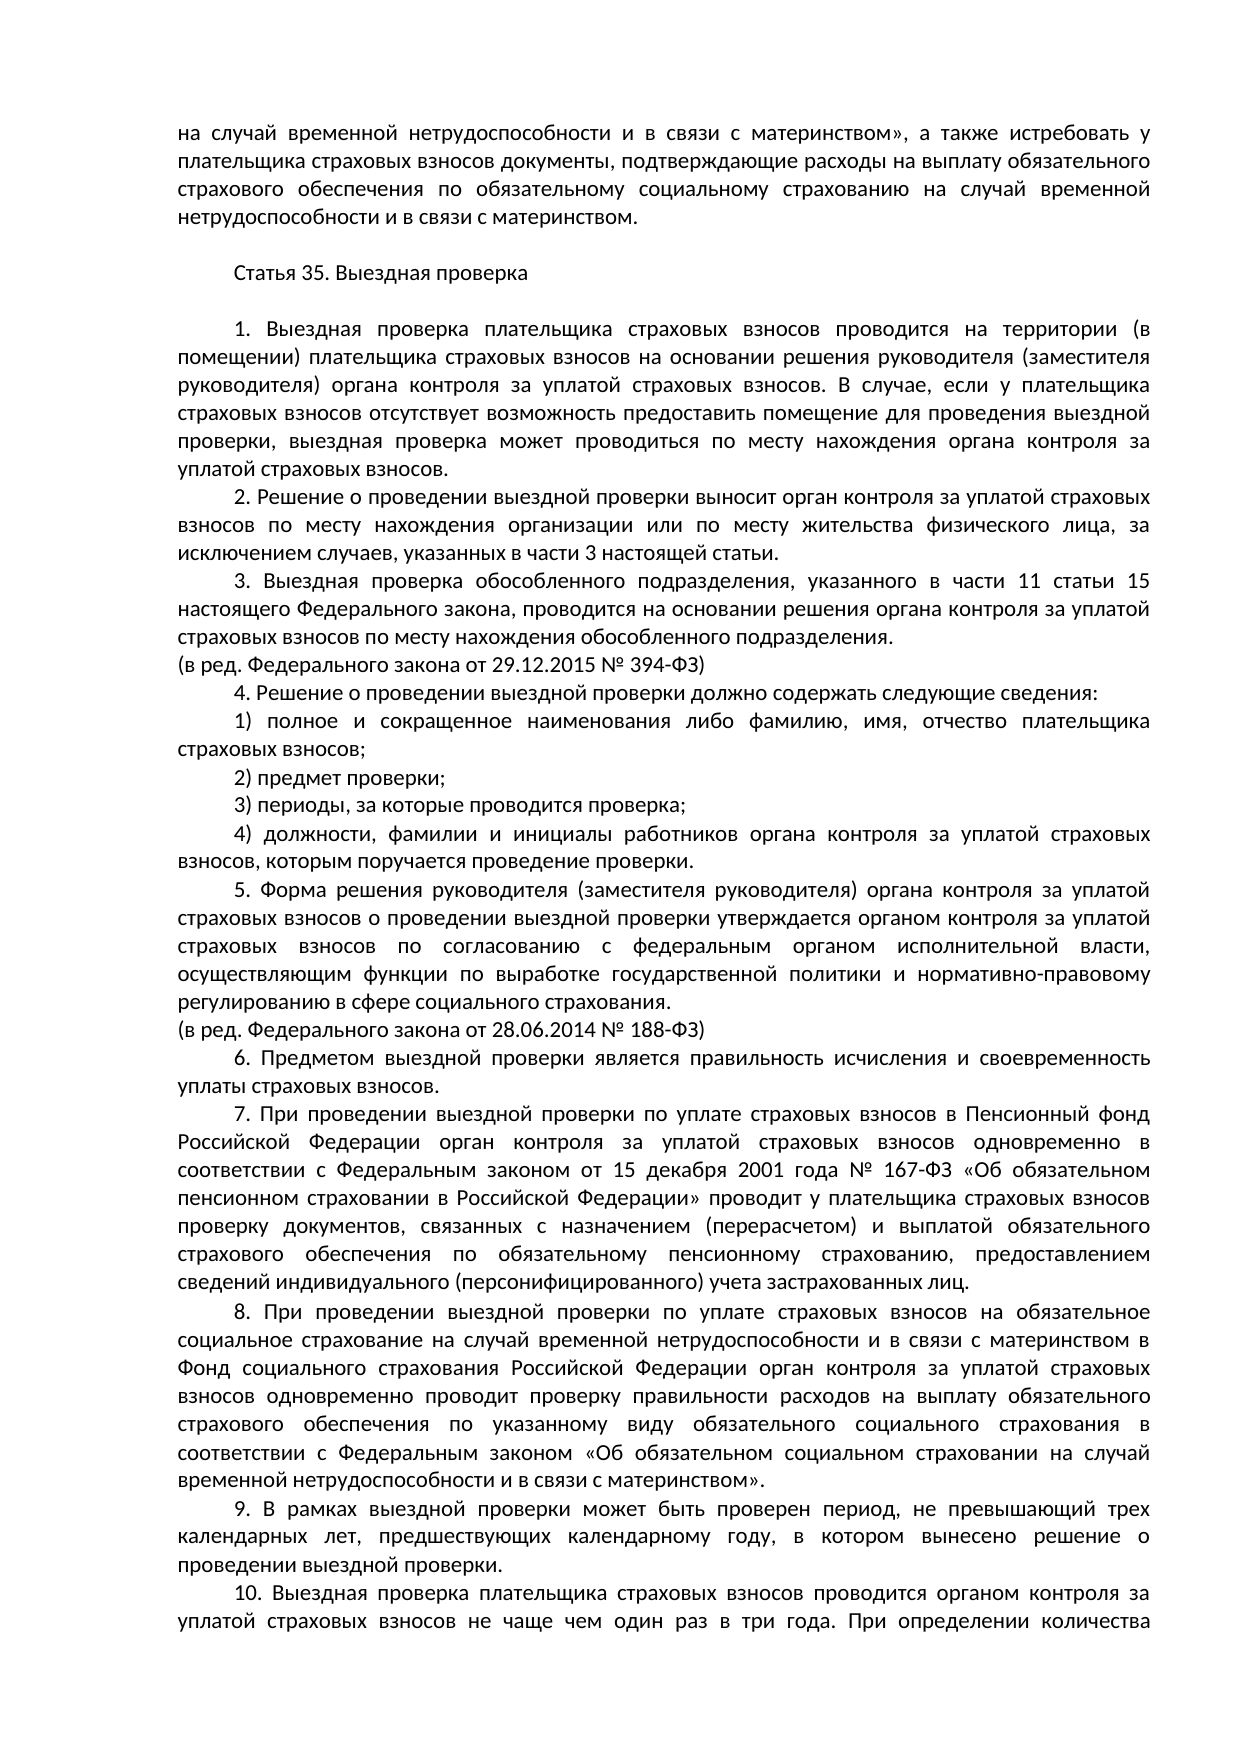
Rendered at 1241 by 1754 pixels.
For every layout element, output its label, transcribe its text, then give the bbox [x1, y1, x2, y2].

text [177, 118, 1152, 230]
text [177, 1578, 1152, 1634]
text 8. При проведении выездной проверки по уплате страховых взносов на обязательное социальное страхование на случай временной нетрудоспособности и в связи с материнством в Фонд социального страхования Российской Федерации орган контроля за уплатой страховых взносов одновременно проводит проверку правильности расходов на выплату обязательного страхового обеспечения по указанному виду обязательного социального страхования в соответствии с Федеральным законом «Об обязательном социальном страховании на случай временной нетрудоспособности и в связи с материнством». [177, 1297, 1152, 1494]
text 6. Предметом выездной проверки является правильность исчисления и своевременность уплаты страховых взносов. [177, 1043, 1152, 1099]
text 1. Выездная проверка плательщика страховых взносов проводится на территории (в помещении) плательщика страховых взносов на основании решения руководителя (заместителя руководителя) органа контроля за уплатой страховых взносов. В случае, если у плательщика страховых взносов отсутствует возможность предоставить помещение для проведения выездной проверки, выездная проверка может проводиться по месту нахождения органа контроля за уплатой страховых взносов. [177, 314, 1152, 482]
text 3. Выездная проверка обособленного подразделения, указанного в части 11 статьи 15 настоящего Федерального закона, проводится на основании решения органа контроля за уплатой страховых взносов по месту нахождения обособленного подразделения. [177, 566, 1152, 651]
text 2) предмет проверки; [177, 763, 1152, 791]
text Статья 35. Выездная проверка [177, 258, 1152, 286]
text 1) полное и сокращенное наименования либо фамилию, имя, отчество плательщика страховых взносов; [177, 707, 1152, 763]
text 2. Решение о проведении выездной проверки выносит орган контроля за уплатой страховых взносов по месту нахождения организации или по месту жительства физического лица, за исключением случаев, указанных в части 3 настоящей статьи. [177, 482, 1152, 566]
text (в ред. Федерального закона от 28.06.2014 № 188-ФЗ) [177, 1015, 1152, 1043]
text 4) должности, фамилии и инициалы работников органа контроля за уплатой страховых взносов, которым поручается проведение проверки. [177, 819, 1152, 875]
text 5. Форма решения руководителя (заместителя руководителя) органа контроля за уплатой страховых взносов о проведении выездной проверки утверждается органом контроля за уплатой страховых взносов по согласованию с федеральным органом исполнительной власти, осуществляющим функции по выработке государственной политики и нормативно-правовому регулированию в сфере социального страхования. [177, 875, 1152, 1015]
text 3) периоды, за которые проводится проверка; [177, 791, 1152, 819]
text 4. Решение о проведении выездной проверки должно содержать следующие сведения: [177, 678, 1152, 707]
text 9. В рамках выездной проверки может быть проверен период, не превышающий трех календарных лет, предшествующих календарному году, в котором вынесено решение о проведении выездной проверки. [177, 1494, 1152, 1578]
text (в ред. Федерального закона от 29.12.2015 № 394-ФЗ) [177, 651, 1152, 678]
text 7. При проведении выездной проверки по уплате страховых взносов в Пенсионный фонд Российской Федерации орган контроля за уплатой страховых взносов одновременно в соответствии с Федеральным законом от 15 декабря 2001 года № 167-ФЗ «Об обязательном пенсионном страховании в Российской Федерации» проводит у плательщика страховых взносов проверку документов, связанных с назначением (перерасчетом) и выплатой обязательного страхового обеспечения по обязательному пенсионному страхованию, предоставлением сведений индивидуального (персонифицированного) учета застрахованных лиц. [177, 1099, 1152, 1295]
